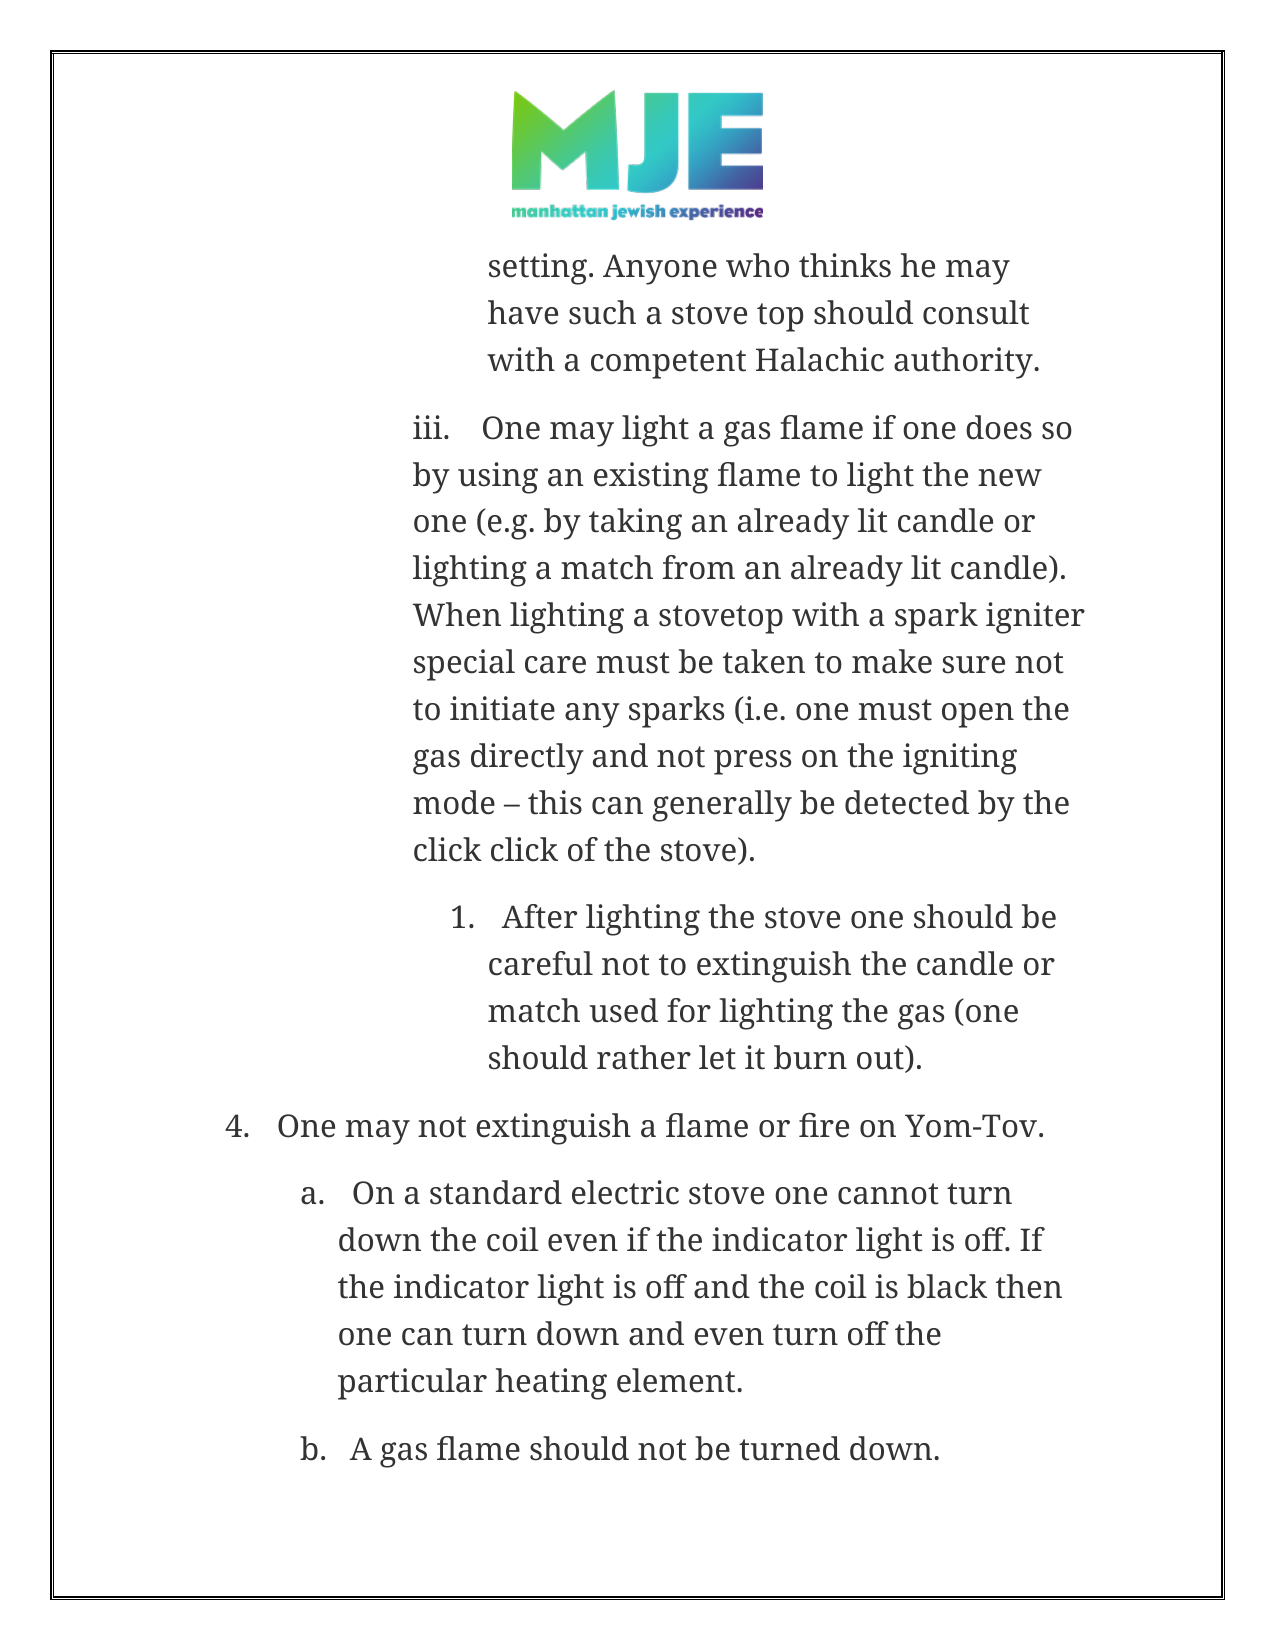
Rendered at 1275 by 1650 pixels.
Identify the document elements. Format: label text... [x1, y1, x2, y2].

text a. On a standard electric stove one cannot turn down the coil even if the indicator light is off. If the indicator light is off and the coil is black then one can turn down and even turn off the particular heating element. [300, 1167, 1087, 1401]
text b. A gas flame should not be turned down. [300, 1422, 1087, 1469]
text 1. After lighting the stove one should be careful not to extinguish the candle or match used for lighting the gas (one should rather let it burn out). [450, 891, 1087, 1078]
text 4. One may not extinguish a flame or fire on Yom-Tov. [225, 1099, 1087, 1146]
text iii. One may light a gas flame if one does so by using an existing flame to light the new one (e.g. by taking an already lit candle or lighting a match from an already lit candle). When lighting a stovetop with a spark igniter special care must be taken to make sure not to initiate any sparks (i.e. one must open the gas directly and not press on the igniting mode – this can generally be detected by the click click of the stove). [187, 401, 1087, 870]
picture [512, 75, 763, 240]
